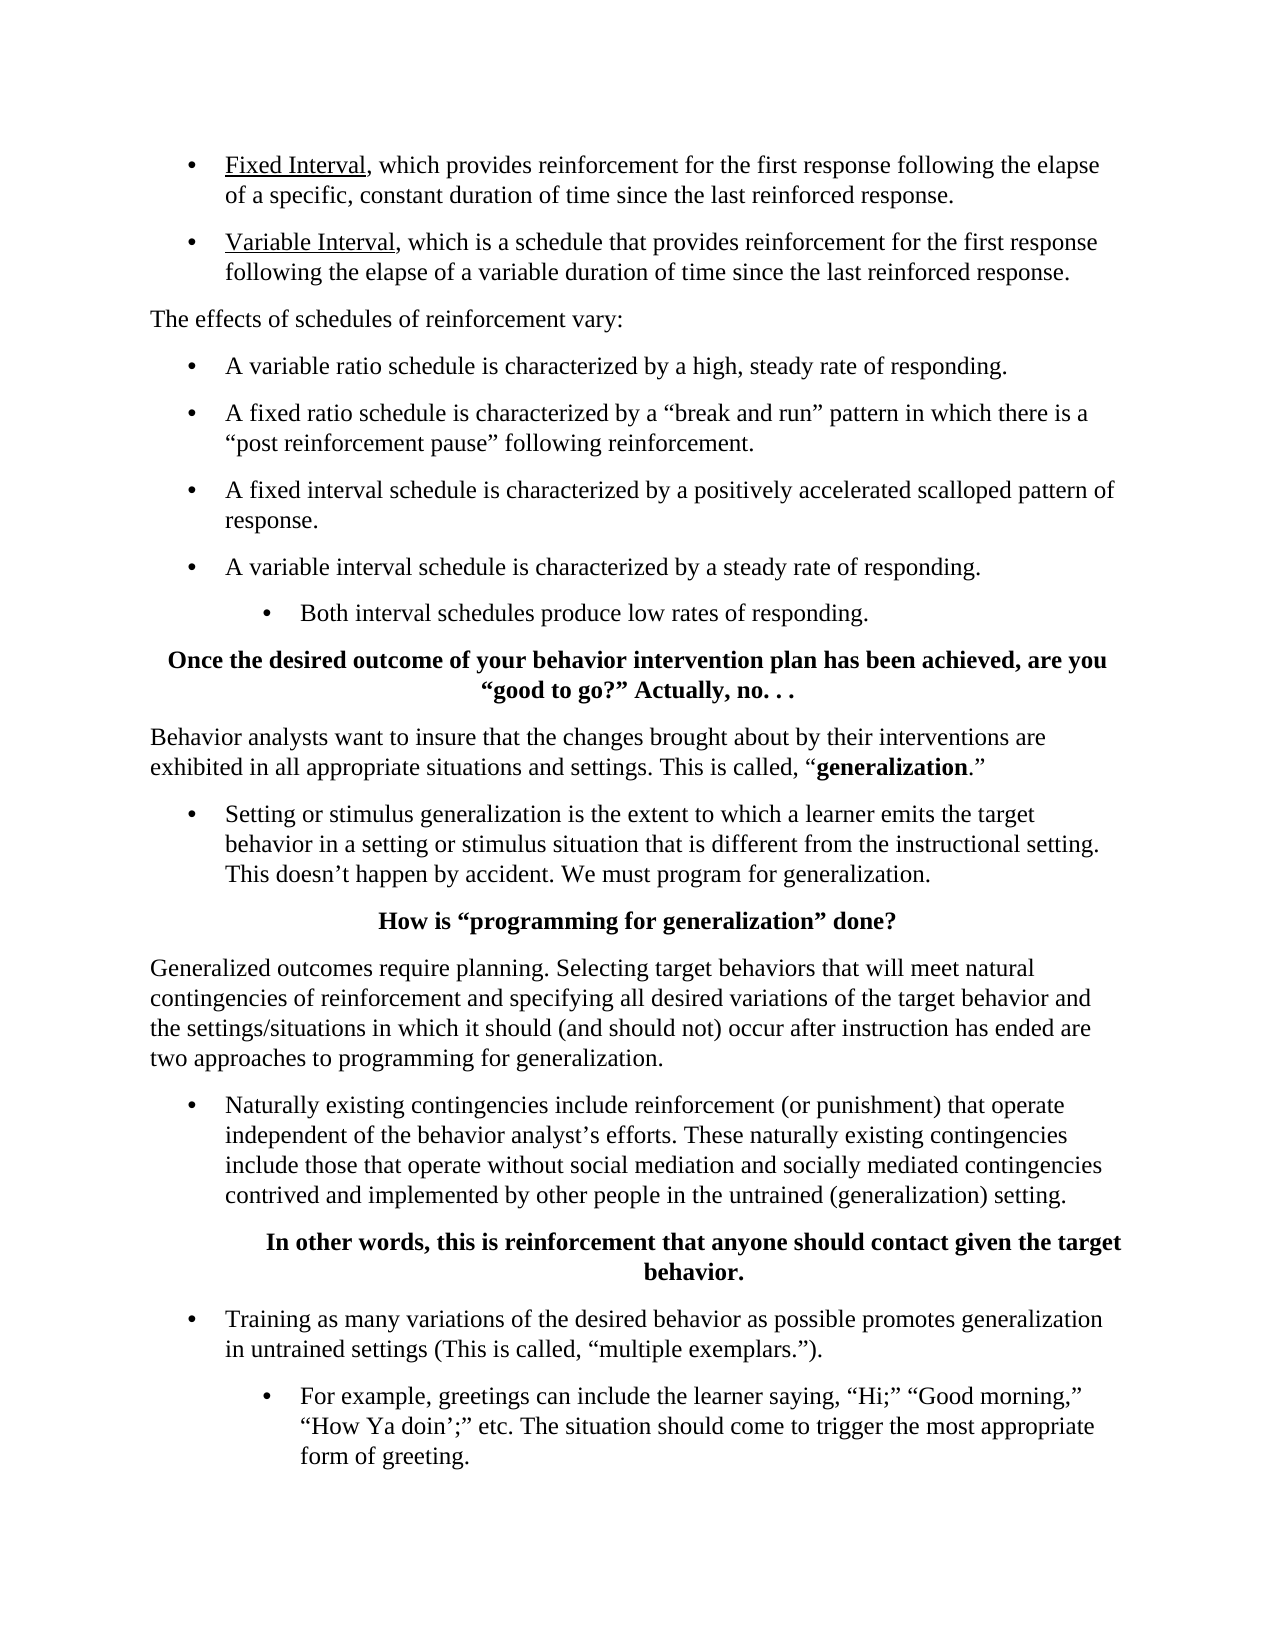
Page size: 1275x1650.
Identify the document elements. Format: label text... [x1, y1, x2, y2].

list For example, greetings can include the learner saying, “Hi;” “Good morning,” “How Ya doin’;” etc. The situation should come to trigger the most appropriate form of greeting. [262, 1381, 1125, 1470]
text In other words, this is reinforcement that anyone should contact given the target behavior. [262, 1227, 1125, 1286]
list A fixed ratio schedule is characterized by a “break and run” pattern in which there is a “post reinforcement pause” following reinforcement. [187, 398, 1125, 457]
text Behavior analysts want to insure that the changes brought about by their interventions are exhibited in all appropriate situations and settings. This is called, “generalization.” [150, 722, 1125, 781]
list A variable interval schedule is characterized by a steady rate of responding. [187, 552, 1125, 580]
text How is “programming for generalization” done? [150, 906, 1125, 935]
text The effects of schedules of reinforcement vary: [150, 304, 1125, 333]
list A fixed interval schedule is characterized by a positively accelerated scalloped pattern of response. [187, 474, 1125, 533]
list Variable Interval, which is a schedule that provides reinforcement for the first response following the elapse of a variable duration of time since the last reinforced response. [187, 227, 1125, 286]
list Fixed Interval, which provides reinforcement for the first response following the elapse of a specific, constant duration of time since the last reinforced response. [187, 150, 1125, 209]
list Both interval schedules produce low rates of responding. [262, 598, 1125, 627]
list A variable ratio schedule is characterized by a high, steady rate of responding. [187, 351, 1125, 379]
list Setting or stimulus generalization is the extent to which a learner emits the target behavior in a setting or stimulus situation that is different from the instructional setting. This doesn’t happen by accident. We must program for generalization. [187, 799, 1125, 888]
text Once the desired outcome of your behavior intervention plan has been achieved, are you “good to go?” Actually, no. . . [150, 645, 1125, 704]
list Training as many variations of the desired behavior as possible promotes generalization in untrained settings (This is called, “multiple exemplars.”). [187, 1304, 1125, 1363]
list Naturally existing contingencies include reinforcement (or punishment) that operate independent of the behavior analyst’s efforts. These naturally existing contingencies include those that operate without social mediation and socially mediated contingencies contrived and implemented by other people in the untrained (generalization) setting. [187, 1090, 1125, 1209]
text Generalized outcomes require planning. Selecting target behaviors that will meet natural contingencies of reinforcement and specifying all desired variations of the target behavior and the settings/situations in which it should (and should not) occur after instruction has ended are two approaches to programming for generalization. [150, 953, 1125, 1072]
